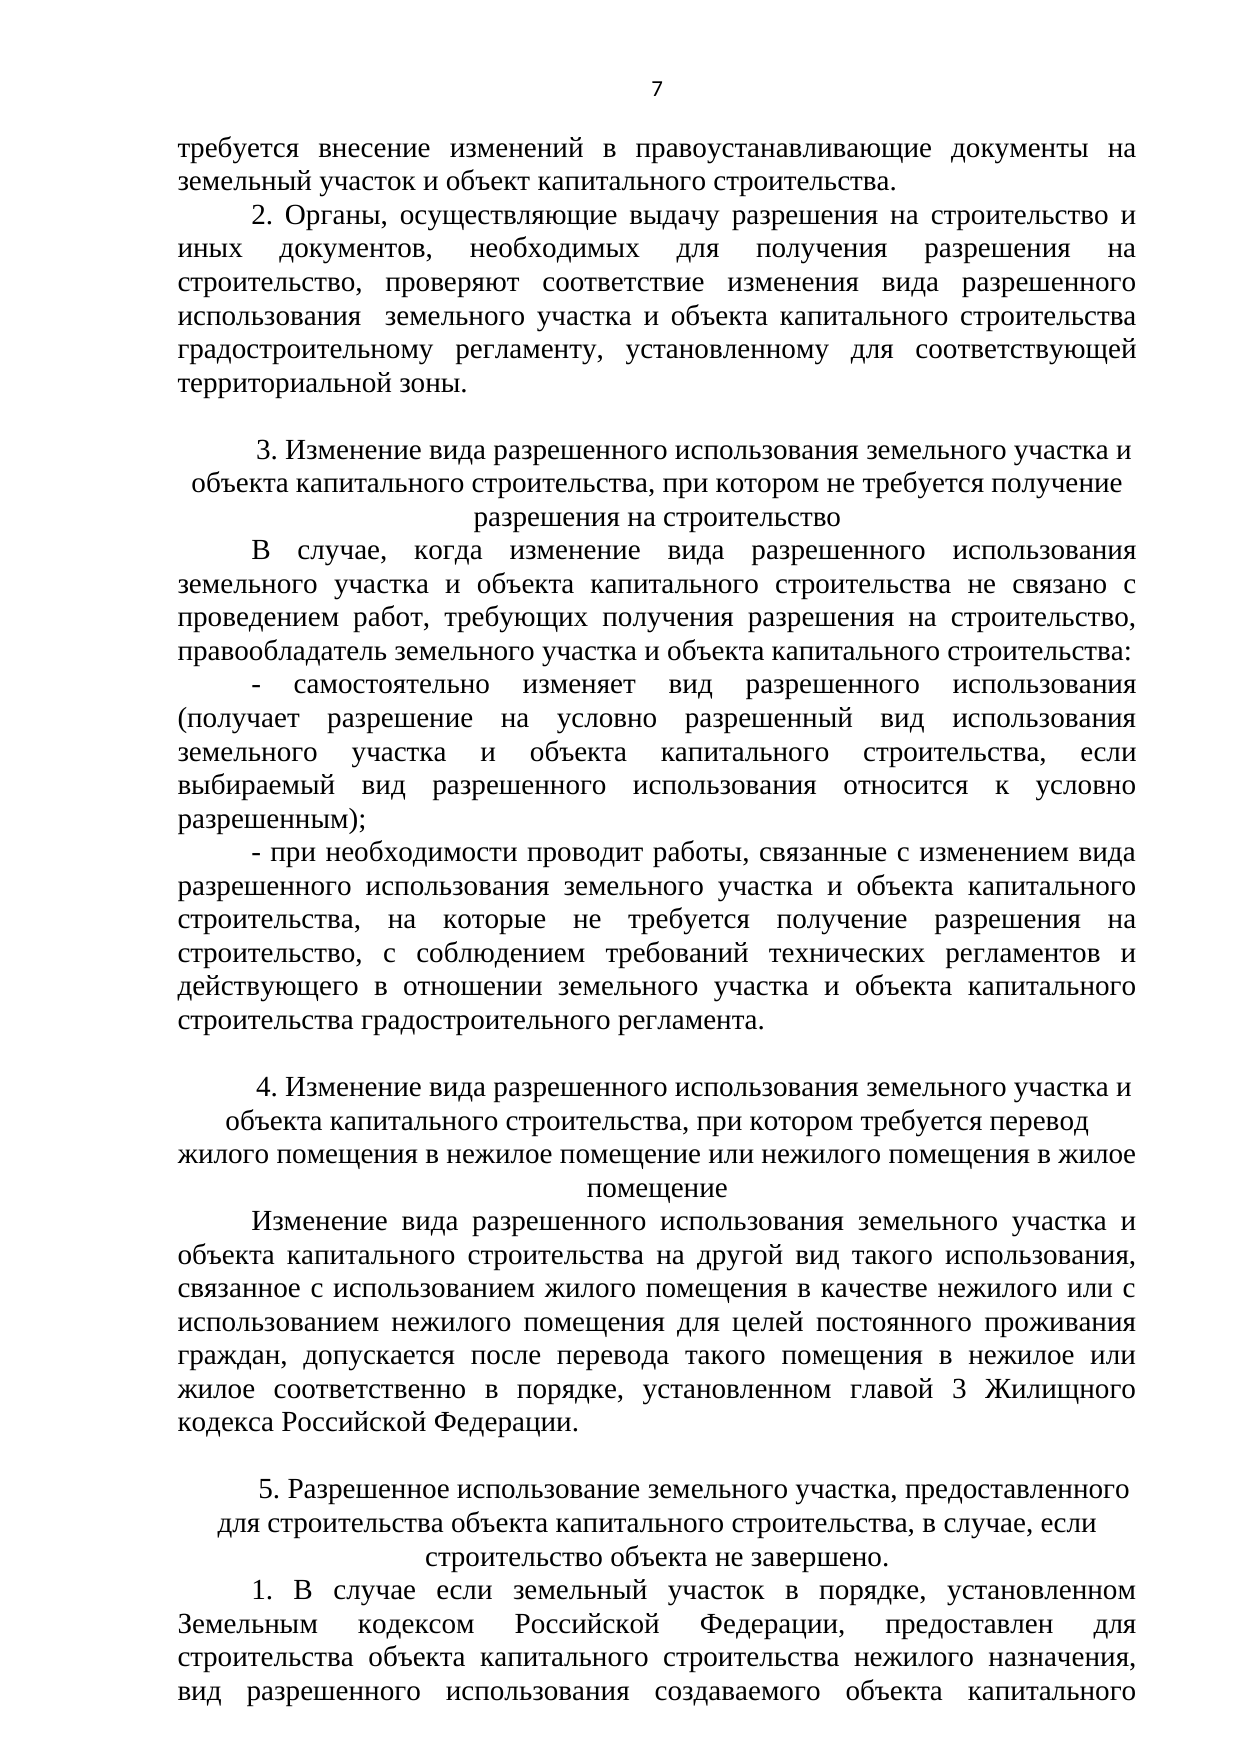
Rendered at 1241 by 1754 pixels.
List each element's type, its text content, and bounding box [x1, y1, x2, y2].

text - при необходимости проводит работы, связанные с изменением вида разрешенного использования земельного участка и объекта капитального строительства, на которые не требуется получение разрешения на строительство, с соблюдением требований технических регламентов и действующего в отношении земельного участка и объекта капитального строительства градостроительного регламента. [177, 834, 1137, 1036]
text В случае, когда изменение вида разрешенного использования земельного участка и объекта капитального строительства не связано с проведением работ, требующих получения разрешения на строительство, правообладатель земельного участка и объекта капитального строительства: [177, 532, 1137, 667]
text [177, 130, 1137, 197]
text 2. Органы, осуществляющие выдачу разрешения на строительство и иных документов, необходимых для получения разрешения на строительство, проверяют соответствие изменения вида разрешенного использования земельного участка и объекта капитального строительства градостроительному регламенту, установленному для соответствующей территориальной зоны. [177, 197, 1137, 398]
text 4. Изменение вида разрешенного использования земельного участка и объекта капитального строительства, при котором требуется перевод жилого помещения в нежилое помещение или нежилого помещения в жилое помещение [177, 1069, 1137, 1203]
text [177, 1572, 1137, 1706]
text 5. Разрешенное использование земельного участка, предоставленного для строительства объекта капитального строительства, в случае, если строительство объекта не завершено. [177, 1472, 1137, 1572]
text 3. Изменение вида разрешенного использования земельного участка и объекта капитального строительства, при котором не требуется получение разрешения на строительство [177, 432, 1137, 532]
text Изменение вида разрешенного использования земельного участка и объекта капитального строительства на другой вид такого использования, связанное с использованием жилого помещения в качестве нежилого или с использованием нежилого помещения для целей постоянного проживания граждан, допускается после перевода такого помещения в нежилое или жилое соответственно в порядке, установленном главой 3 Жилищного кодекса Российской Федерации. [177, 1203, 1137, 1438]
text - самостоятельно изменяет вид разрешенного использования (получает разрешение на условно разрешенный вид использования земельного участка и объекта капитального строительства, если выбираемый вид разрешенного использования относится к условно разрешенным); [177, 667, 1137, 834]
